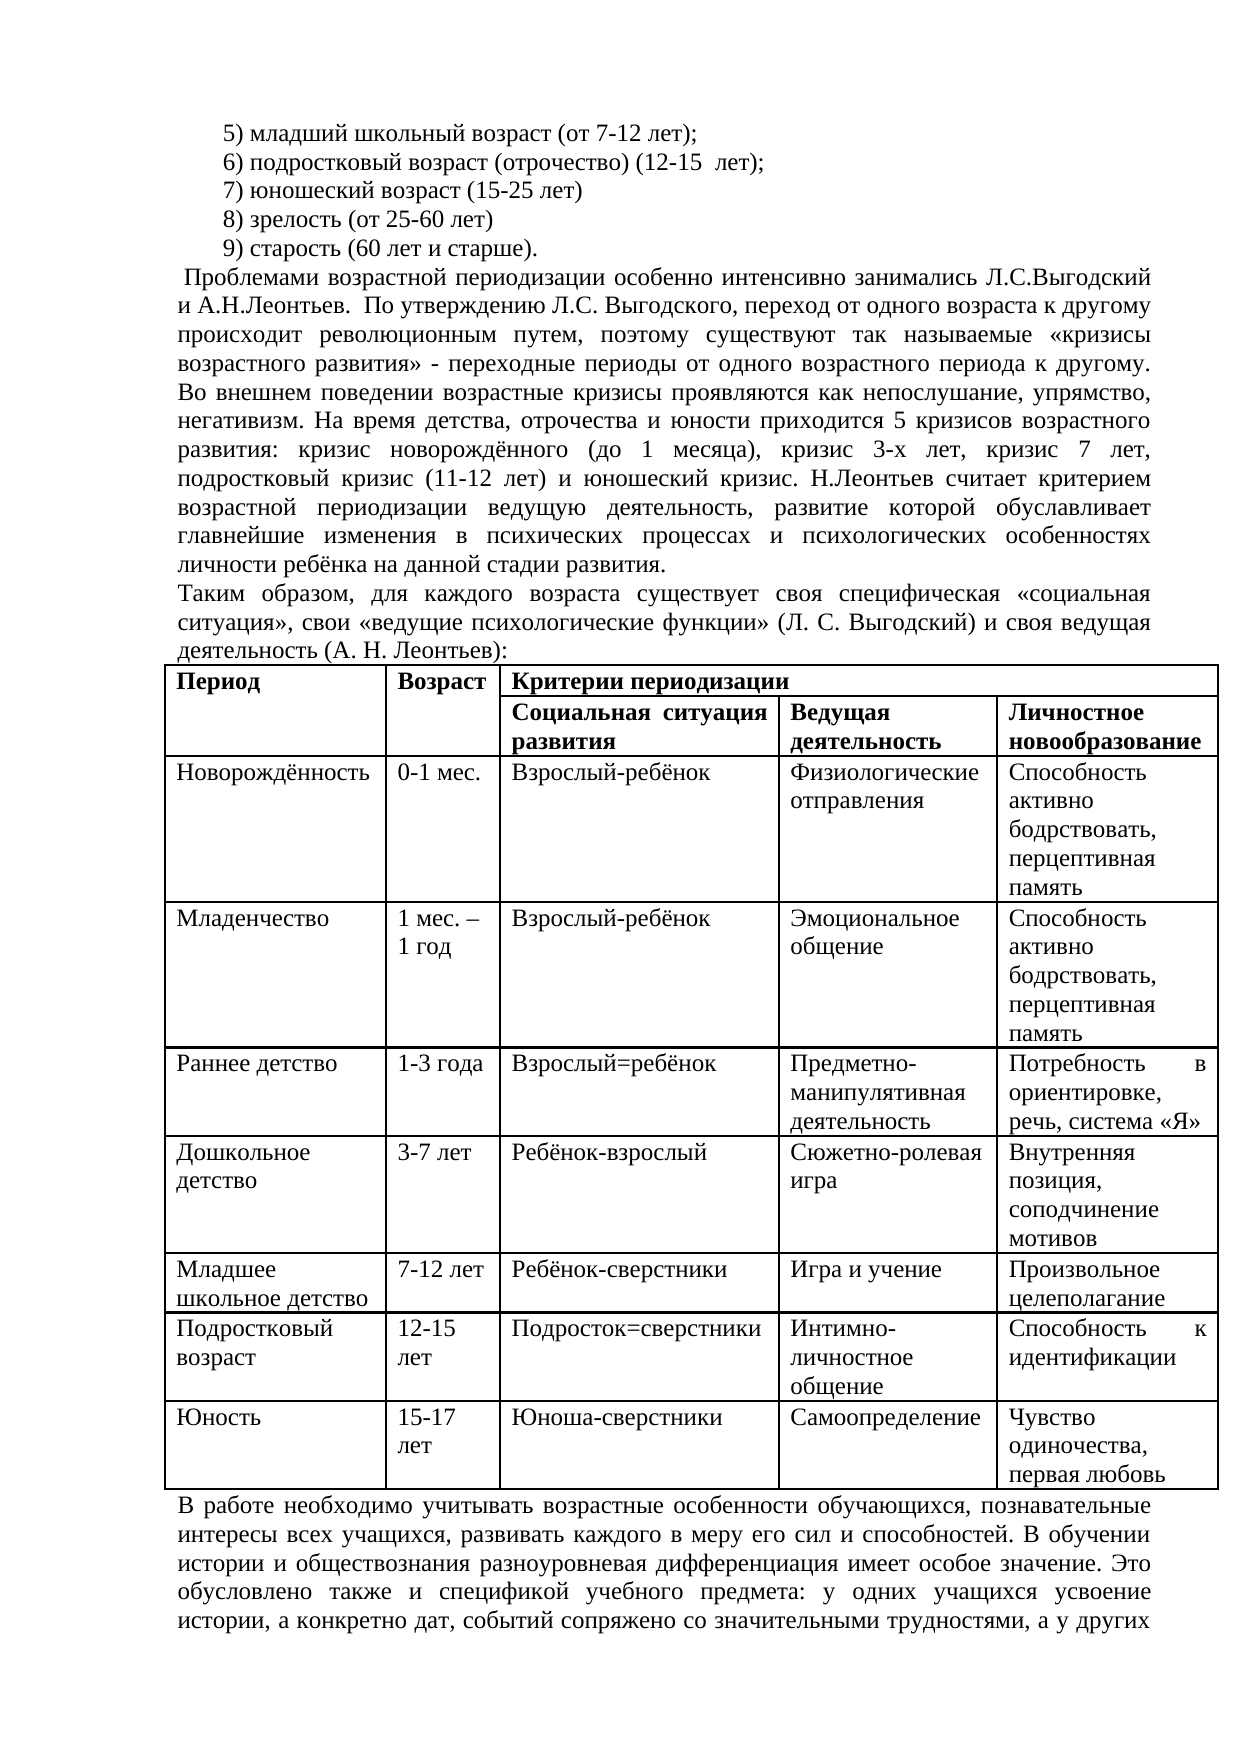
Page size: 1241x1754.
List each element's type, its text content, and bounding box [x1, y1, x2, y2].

table_cell Дошкольное детство [166, 1137, 385, 1252]
table_cell 1-3 года [387, 1049, 499, 1135]
table_cell Взрослый-ребёнок [501, 757, 778, 901]
text 5) младший школьный возраст (от 7-12 лет); [216, 118, 1152, 147]
table_cell 1 мес. – 1 год [387, 903, 499, 1046]
table_cell Способность к идентификации [998, 1314, 1217, 1400]
table_cell Подросток=сверстники [501, 1314, 778, 1400]
table_header Критерии периодизации [501, 666, 1217, 695]
table_cell Эмоциональное общение [780, 903, 996, 1046]
table_cell Взрослый-ребёнок [501, 903, 778, 1046]
table_cell Игра и учение [780, 1254, 996, 1311]
table_cell 0-1 мес. [387, 757, 499, 901]
table_cell Раннее детство [166, 1049, 385, 1135]
table_cell Личностное новообразование [998, 697, 1217, 755]
table_cell Ребёнок-взрослый [501, 1137, 778, 1252]
table_cell Физиологические отправления [780, 757, 996, 901]
table_cell Предметно-манипулятивная деятельность [780, 1049, 996, 1135]
table_cell 3-7 лет [387, 1137, 499, 1252]
table_cell Подростковый возраст [166, 1314, 385, 1400]
table_cell Ведущая деятельность [780, 697, 996, 755]
table_cell 12-15 лет [387, 1314, 499, 1400]
table_cell Социальная ситуация развития [501, 697, 778, 755]
table_cell Способность активно бодрствовать, перцептивная память [998, 757, 1217, 901]
table_cell 7-12 лет [387, 1254, 499, 1311]
table_cell Самоопределение [780, 1402, 996, 1488]
text 7) юношеский возраст (15-25 лет) [216, 176, 1152, 204]
text 8) зрелость (от 25-60 лет) [216, 204, 1152, 233]
table_cell Младшее школьное детство [166, 1254, 385, 1311]
table_cell Юность [166, 1402, 385, 1488]
table_cell Произвольное целеполагание [998, 1254, 1217, 1311]
table_cell Младенчество [166, 903, 385, 1046]
table_header Период [166, 666, 385, 755]
text Таким образом, для каждого возраста существует своя специфическая «социальная ситуация», свои «ведущие психологические функции» (Л. С. Выгодский) и своя ведущая деятельность (А. Н. Леонтьев): [177, 578, 1152, 664]
table_header Возраст [387, 666, 499, 755]
table_cell Интимно-личностное общение [780, 1314, 996, 1400]
table_cell Способность активно бодрствовать, перцептивная память [998, 903, 1217, 1046]
table_cell Взрослый=ребёнок [501, 1049, 778, 1135]
text 6) подростковый возраст (отрочество) (12-15 лет); [216, 147, 1152, 176]
text 9) старость (60 лет и старше). [216, 233, 1152, 262]
table_cell Новорождённость [166, 757, 385, 901]
table_cell Чувство одиночества, первая любовь [998, 1402, 1217, 1488]
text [177, 1490, 1152, 1634]
table_cell Юноша-сверстники [501, 1402, 778, 1488]
table_cell Сюжетно-ролевая игра [780, 1137, 996, 1252]
table_cell Внутренняя позиция, соподчинение мотивов [998, 1137, 1217, 1252]
table_cell Потребность в ориентировке, речь, система «Я» [998, 1049, 1217, 1135]
text Проблемами возрастной периодизации особенно интенсивно занимались Л.С.Выгодский и А.Н.Леонтьев. По утверждению Л.С. Выгодского, переход от одного возраста к другому происходит революционным путем, поэтому существуют так называемые «кризисы возрастного развития» - переходные периоды от одного возрастного периода к другому. Во внешнем поведении возрастные кризисы проявляются как непослушание, упрямство, негативизм. На время детства, отрочества и юности приходится 5 кризисов возрастного развития: кризис новорождённого (до 1 месяца), кризис 3-х лет, кризис 7 лет, подростковый кризис (11-12 лет) и юношеский кризис. Н.Леонтьев считает критерием возрастной периодизации ведущую деятельность, развитие которой обуславливает главнейшие изменения в психических процессах и психологических особенностях личности ребёнка на данной стадии развития. [177, 262, 1152, 578]
table_cell Ребёнок-сверстники [501, 1254, 778, 1311]
table_cell 15-17 лет [387, 1402, 499, 1488]
